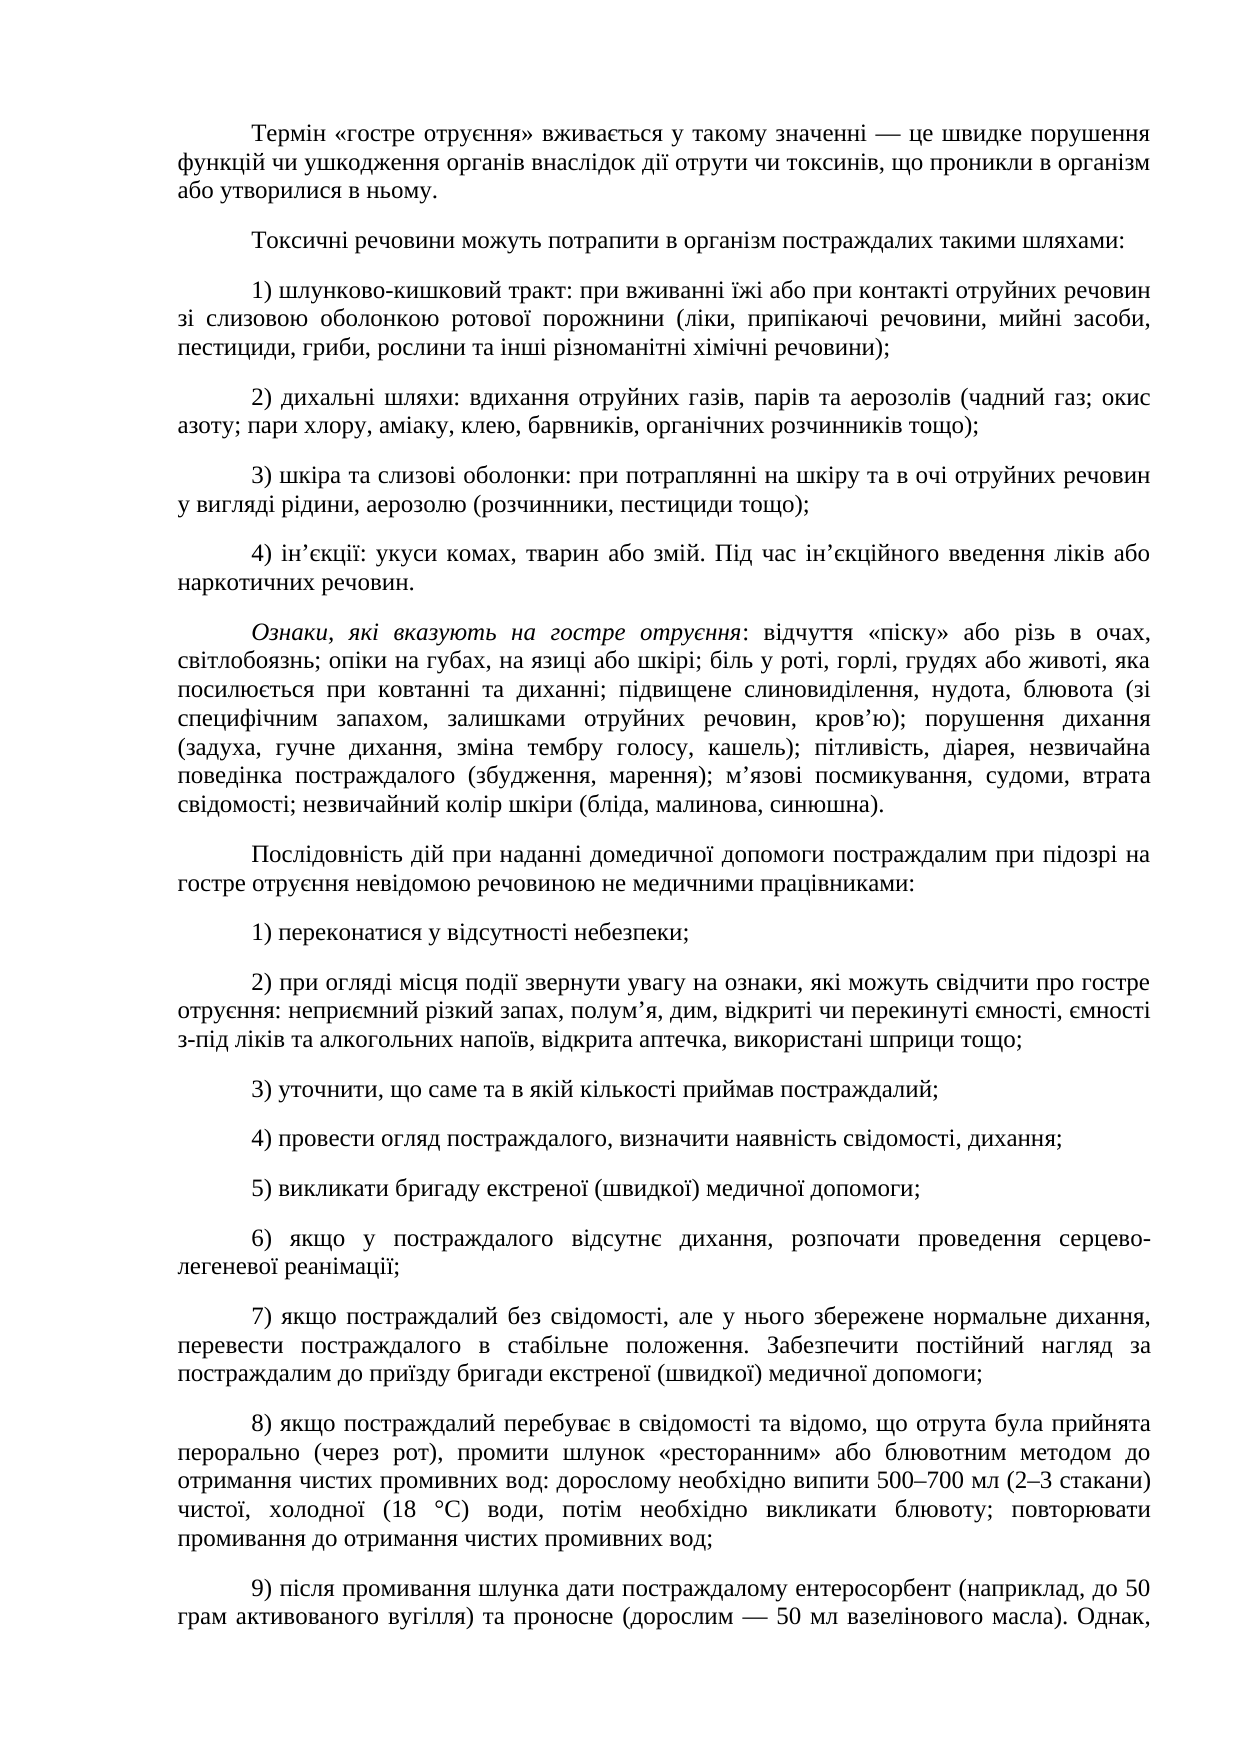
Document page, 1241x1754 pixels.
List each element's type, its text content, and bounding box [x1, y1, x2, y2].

text 4) провести огляд постраждалого, визначити наявність свідомості, дихання; [177, 1123, 1152, 1152]
text Токсичні речовини можуть потрапити в організм постраждалих такими шляхами: [177, 225, 1152, 254]
text 3) уточнити, що саме та в якій кількості приймав постраждалий; [177, 1074, 1152, 1103]
text 8) якщо постраждалий перебуває в свідомості та відомо, що отрута була прийнята перорально (через рот), промити шлунок «ресторанним» або блювотним методом до отримання чистих промивних вод: дорослому необхідно випити 500–700 мл (2–3 стакани) чистої, холодної (18 °C) води, потім необхідно викликати блювоту; повторювати промивання до отримання чистих промивних вод; [177, 1408, 1152, 1552]
text 2) дихальні шляхи: вдихання отруйних газів, парів та аерозолів (чадний газ; окис азоту; пари хлору, аміаку, клею, барвників, органічних розчинників тощо); [177, 382, 1152, 439]
text 2) при огляді місця події звернути увагу на ознаки, які можуть свідчити про гостре отруєння: неприємний різкий запах, полум’я, дим, відкриті чи перекинуті ємності, ємності з-під ліків та алкогольних напоїв, відкрита аптечка, використані шприци тощо; [177, 967, 1152, 1053]
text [177, 1573, 1152, 1630]
text Термін «гостре отруєння» вживається у такому значенні — це швидке порушення функцій чи ушкодження органів внаслідок дії отрути чи токсинів, що проникли в організм або утворилися в ньому. [177, 118, 1152, 204]
text 5) викликати бригаду екстреної (швидкої) медичної допомоги; [177, 1173, 1152, 1202]
text 1) переконатися у відсутності небезпеки; [177, 917, 1152, 946]
text 3) шкіра та слизові оболонки: при потраплянні на шкіру та в очі отруйних речовин у вигляді рідини, аерозолю (розчинники, пестициди тощо); [177, 460, 1152, 518]
text 4) ін’єкції: укуси комах, тварин або змій. Під час ін’єкційного введення ліків або наркотичних речовин. [177, 538, 1152, 596]
text 6) якщо у постраждалого відсутнє дихання, розпочати проведення серцево-легеневої реанімації; [177, 1223, 1152, 1280]
text 1) шлунково-кишковий тракт: при вживанні їжі або при контакті отруйних речовин зі слизовою оболонкою ротової порожнини (ліки, припікаючі речовини, мийні засоби, пестициди, гриби, рослини та інші різноманітні хімічні речовини); [177, 275, 1152, 361]
text Послідовність дій при наданні домедичної допомоги постраждалим при підозрі на гостре отруєння невідомою речовиною не медичними працівниками: [177, 839, 1152, 896]
text Ознаки, які вказують на гостре отруєння: відчуття «піску» або різь в очах, світлобоязнь; опіки на губах, на язиці або шкірі; біль у роті, горлі, грудях або животі, яка посилюється при ковтанні та диханні; підвищене слиновиділення, нудота, блювота (зі специфічним запахом, залишками отруйних речовин, кров’ю); порушення дихання (задуха, гучне дихання, зміна тембру голосу, кашель); пітливість, діарея, незвичайна поведінка постраждалого (збудження, марення); м’язові посмикування, судоми, втрата свідомості; незвичайний колір шкіри (бліда, малинова, синюшна). [177, 617, 1152, 818]
text 7) якщо постраждалий без свідомості, але у нього збережене нормальне дихання, перевести постраждалого в стабільне положення. Забезпечити постійний нагляд за постраждалим до приїзду бригади екстреної (швидкої) медичної допомоги; [177, 1301, 1152, 1387]
